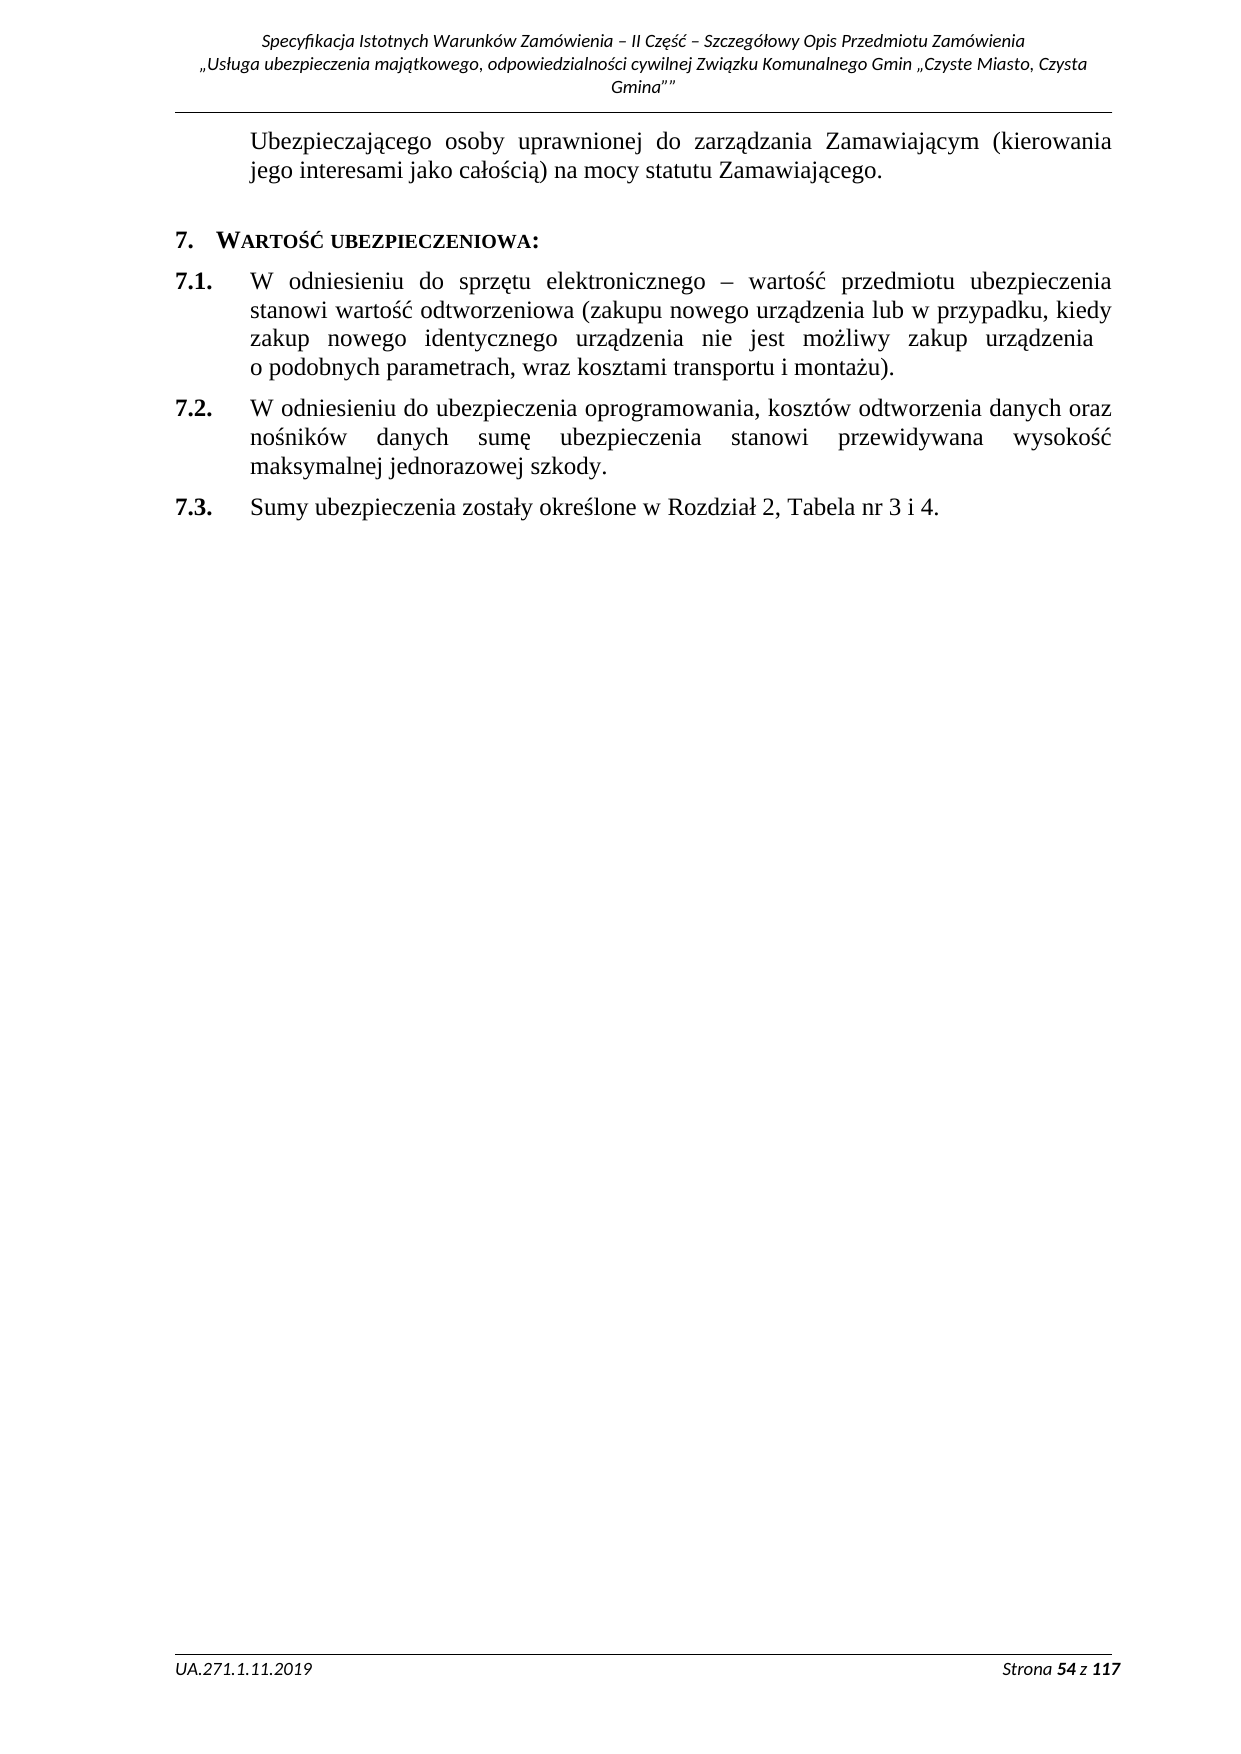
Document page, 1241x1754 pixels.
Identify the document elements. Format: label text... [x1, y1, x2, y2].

list W odniesieniu do ubezpieczenia oprogramowania, kosztów odtworzenia danych oraz nośników danych sumę ubezpieczenia stanowi przewidywana wysokość maksymalnej jednorazowej szkody. [175, 393, 1112, 480]
list Sumy ubezpieczenia zostały określone w Rozdział 2, Tabela nr 3 i 4. [175, 492, 1112, 521]
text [249, 126, 1112, 183]
list Wartość ubezpieczeniowa: [175, 225, 1083, 253]
list W odniesieniu do sprzętu elektronicznego – wartość przedmiotu ubezpieczenia stanowi wartość odtworzeniowa (zakupu nowego urządzenia lub w przypadku, kiedy zakup nowego identycznego urządzenia nie jest możliwy zakup urządzenia o podobnych parametrach, wraz kosztami transportu i montażu). [175, 266, 1112, 381]
